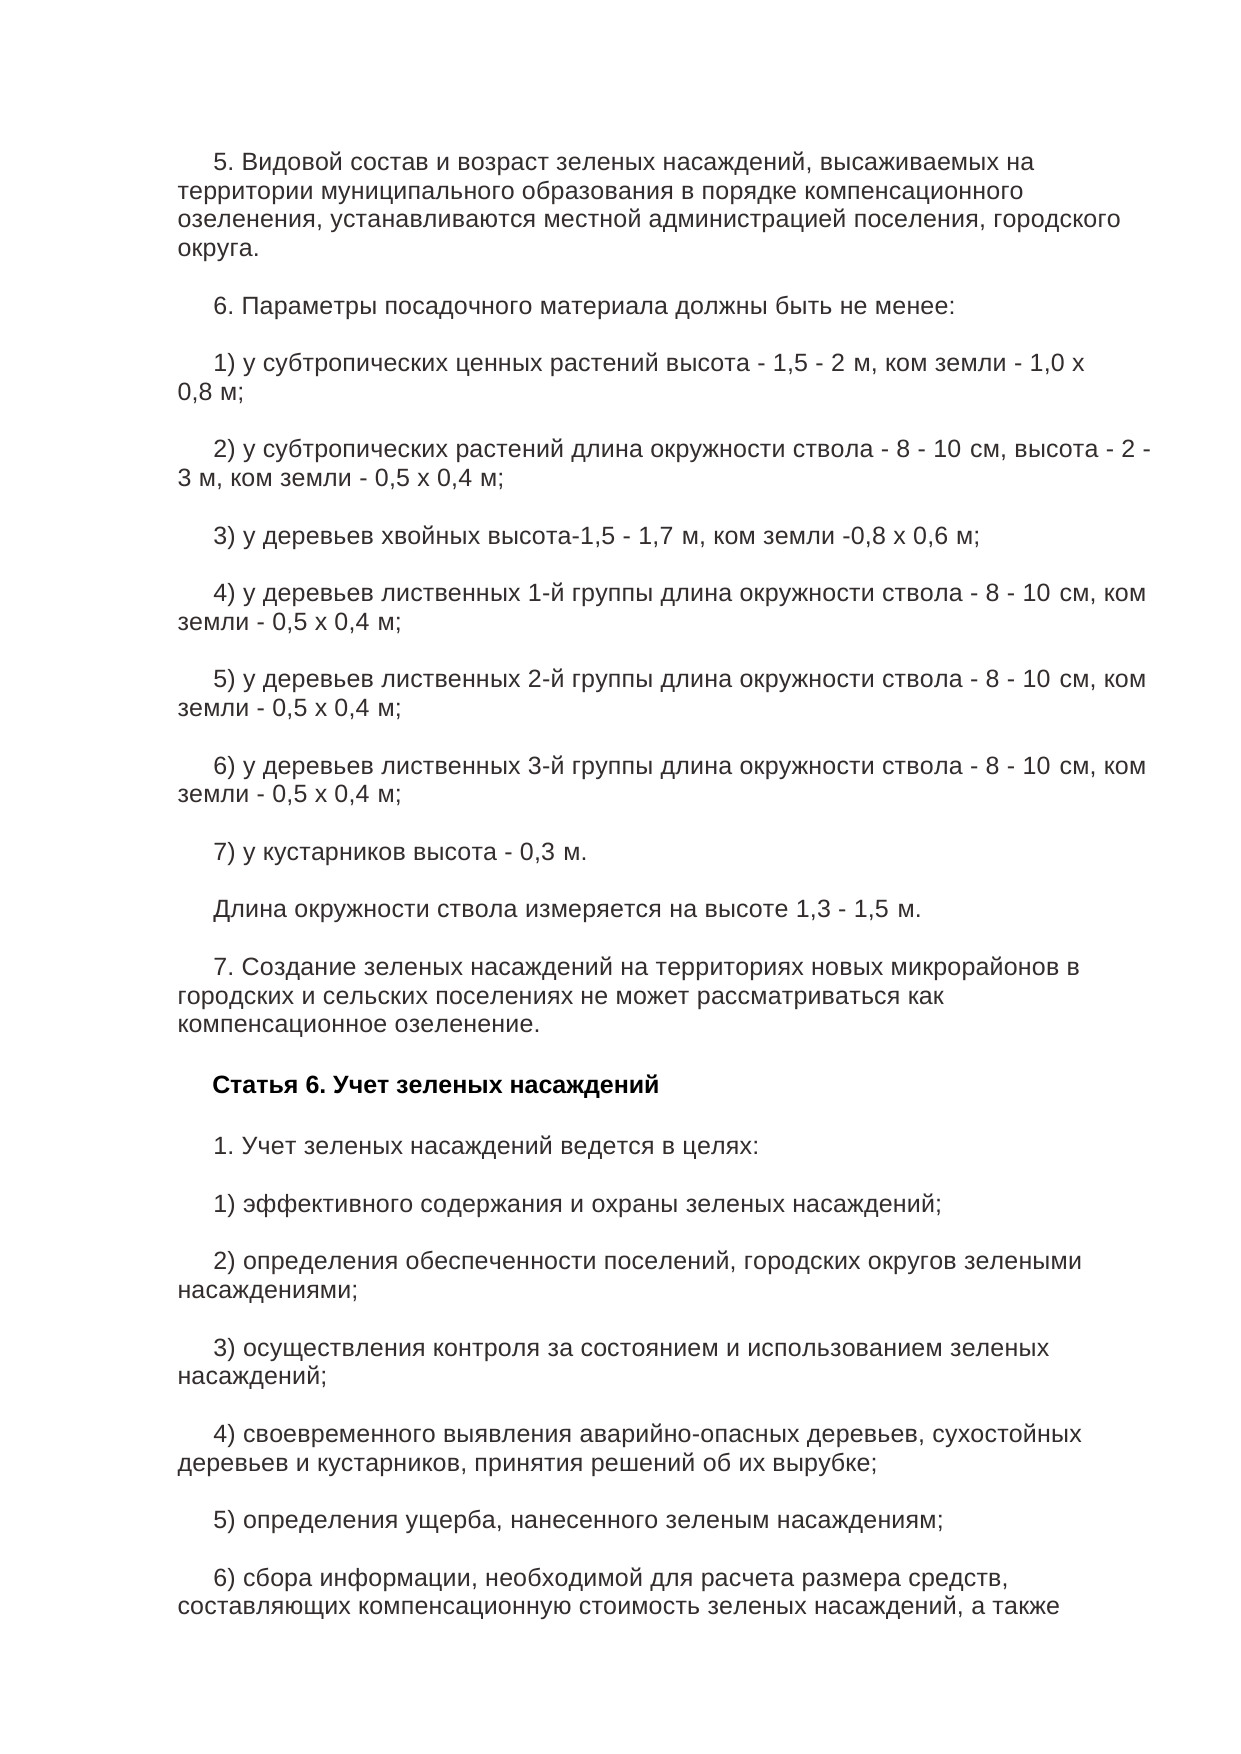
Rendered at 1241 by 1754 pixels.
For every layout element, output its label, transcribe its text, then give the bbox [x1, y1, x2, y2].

text Статья 6. Учет зеленых насаждений [177, 1042, 1152, 1099]
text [177, 118, 1152, 1038]
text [177, 1102, 1152, 1620]
